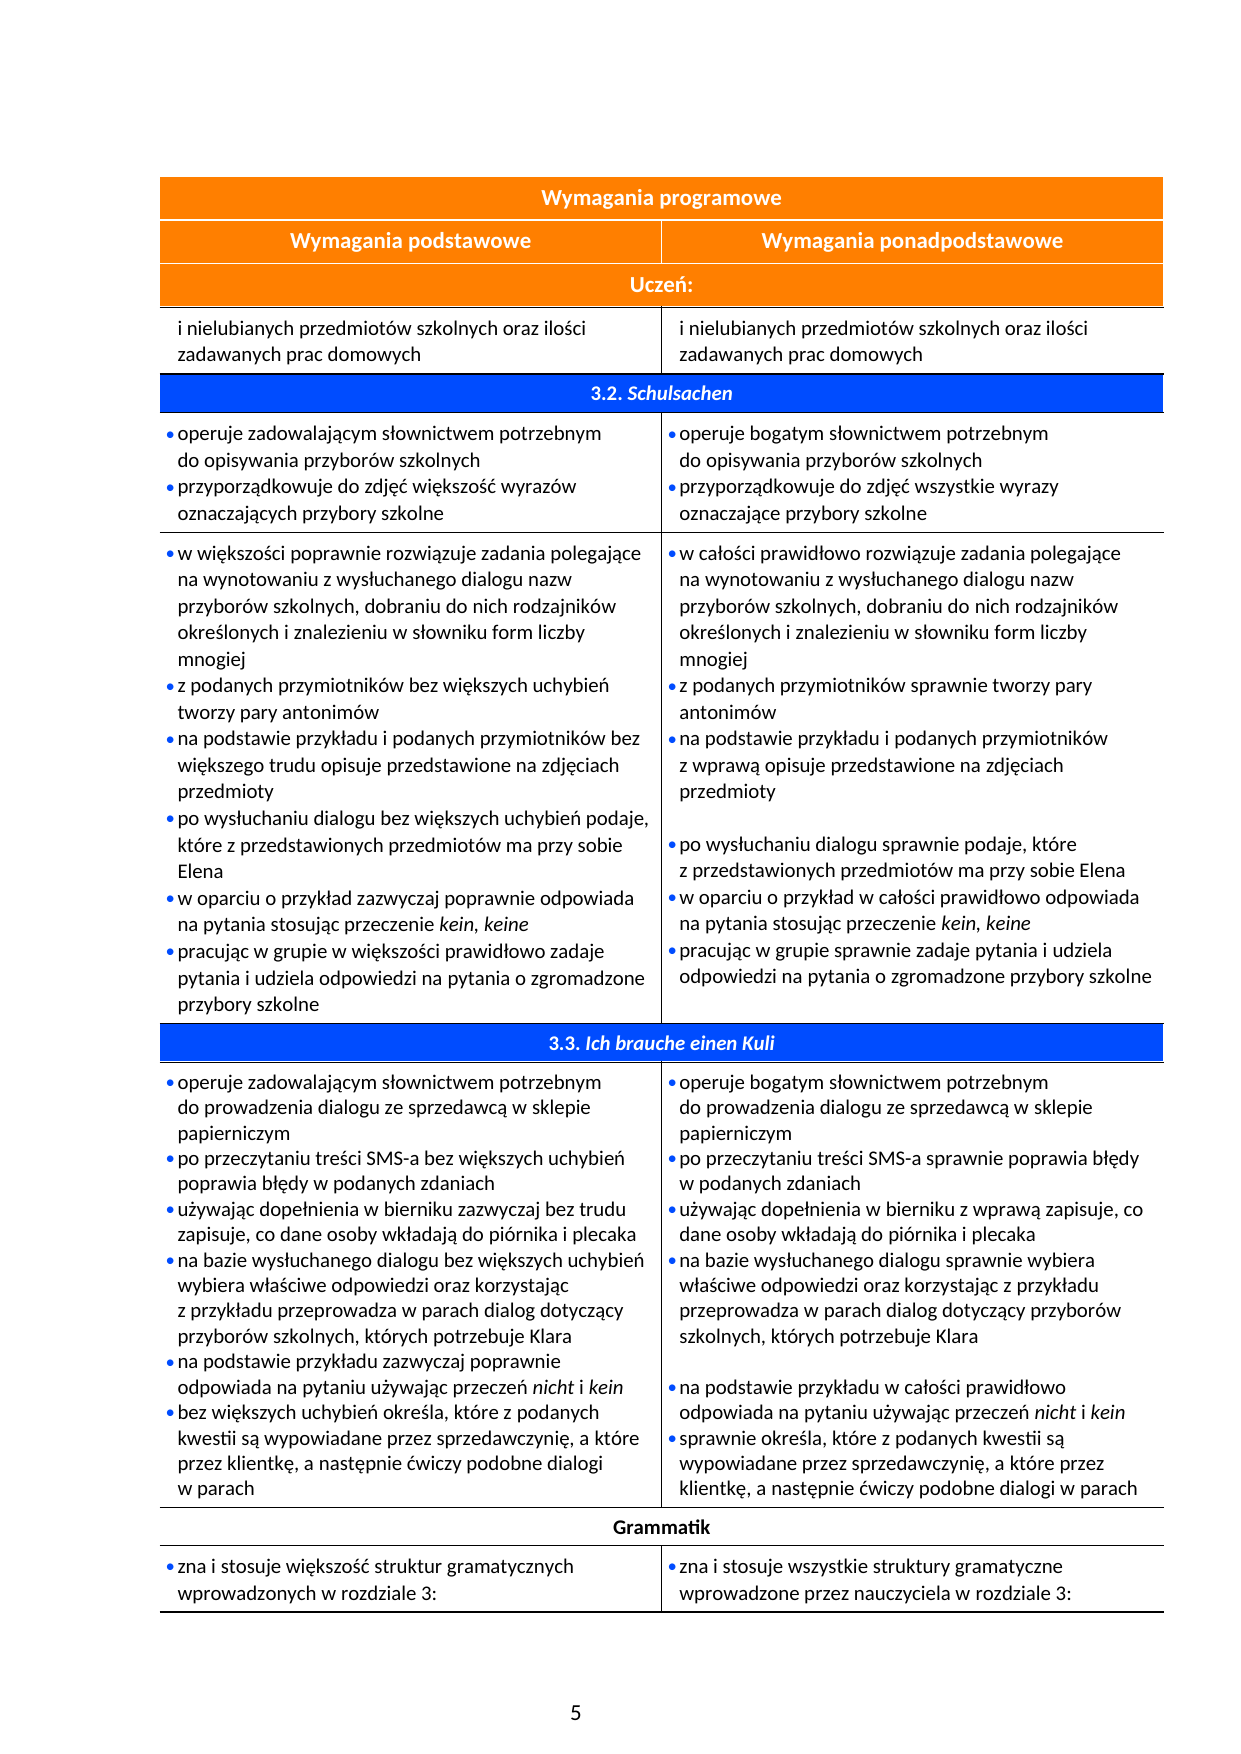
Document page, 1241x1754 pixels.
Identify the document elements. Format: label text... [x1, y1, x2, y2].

table_cell 3.3. Ich brauche einen Kuli [160, 1024, 1163, 1061]
table_header Wymagania programowe [160, 177, 1163, 219]
table_cell Wymagania podstawowe [160, 221, 661, 263]
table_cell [662, 1546, 1163, 1611]
table_cell Wymagania ponadpodstawowe [662, 221, 1163, 263]
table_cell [662, 308, 1163, 373]
table_cell • operuje bogatym słownictwem potrzebnym do opisywania przyborów szkolnych • przyporządkowuje do zdjęć wszystkie wyrazy oznaczające przybory szkolne [662, 413, 1163, 532]
table_cell Grammatik [160, 1508, 1163, 1545]
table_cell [160, 1546, 661, 1611]
table_cell • operuje zadowalającym słownictwem potrzebnym do prowadzenia dialogu ze sprzedawcą w sklepie papierniczym • po przeczytaniu treści SMS-a bez większych uchybień poprawia błędy w podanych zdaniach • używając dopełnienia w bierniku zazwyczaj bez trudu zapisuje, co dane osoby wkładają do piórnika i plecaka • na bazie wysłuchanego dialogu bez większych uchybień wybiera właściwe odpowiedzi oraz korzystając z przykładu przeprowadza w parach dialog dotyczący przyborów szkolnych, których potrzebuje Klara • na podstawie przykładu zazwyczaj poprawnie odpowiada na pytaniu używając przeczeń nicht i kein • bez większych uchybień określa, które z podanych kwestii są wypowiadane przez sprzedawczynię, a które przez klientkę, a następnie ćwiczy podobne dialogi w parach [160, 1063, 661, 1507]
table_cell • operuje zadowalającym słownictwem potrzebnym do opisywania przyborów szkolnych • przyporządkowuje do zdjęć większość wyrazów oznaczających przybory szkolne [160, 413, 661, 532]
table_cell 3.2. Schulsachen [160, 375, 1163, 412]
table_cell • w większości poprawnie rozwiązuje zadania polegające na wynotowaniu z wysłuchanego dialogu nazw przyborów szkolnych, dobraniu do nich rodzajników określonych i znalezieniu w słowniku form liczby mnogiej • z podanych przymiotników bez większych uchybień tworzy pary antonimów • na podstawie przykładu i podanych przymiotników bez większego trudu opisuje przedstawione na zdjęciach przedmioty • po wysłuchaniu dialogu bez większych uchybień podaje, które z przedstawionych przedmiotów ma przy sobie Elena • w oparciu o przykład zazwyczaj poprawnie odpowiada na pytania stosując przeczenie kein, keine • pracując w grupie w większości prawidłowo zadaje pytania i udziela odpowiedzi na pytania o zgromadzone przybory szkolne [160, 533, 661, 1023]
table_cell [160, 308, 661, 373]
table_cell Uczeń: [160, 264, 1163, 306]
table_cell • w całości prawidłowo rozwiązuje zadania polegające na wynotowaniu z wysłuchanego dialogu nazw przyborów szkolnych, dobraniu do nich rodzajników określonych i znalezieniu w słowniku form liczby mnogiej • z podanych przymiotników sprawnie tworzy pary antonimów • na podstawie przykładu i podanych przymiotników z wprawą opisuje przedstawione na zdjęciach przedmioty • po wysłuchaniu dialogu sprawnie podaje, które z przedstawionych przedmiotów ma przy sobie Elena • w oparciu o przykład w całości prawidłowo odpowiada na pytania stosując przeczenie kein, keine • pracując w grupie sprawnie zadaje pytania i udziela odpowiedzi na pytania o zgromadzone przybory szkolne [662, 533, 1163, 1023]
table_cell • operuje bogatym słownictwem potrzebnym do prowadzenia dialogu ze sprzedawcą w sklepie papierniczym • po przeczytaniu treści SMS-a sprawnie poprawia błędy w podanych zdaniach • używając dopełnienia w bierniku z wprawą zapisuje, co dane osoby wkładają do piórnika i plecaka • na bazie wysłuchanego dialogu sprawnie wybiera właściwe odpowiedzi oraz korzystając z przykładu przeprowadza w parach dialog dotyczący przyborów szkolnych, których potrzebuje Klara • na podstawie przykładu w całości prawidłowo odpowiada na pytaniu używając przeczeń nicht i kein • sprawnie określa, które z podanych kwestii są wypowiadane przez sprzedawczynię, a które przez klientkę, a następnie ćwiczy podobne dialogi w parach [662, 1063, 1163, 1507]
